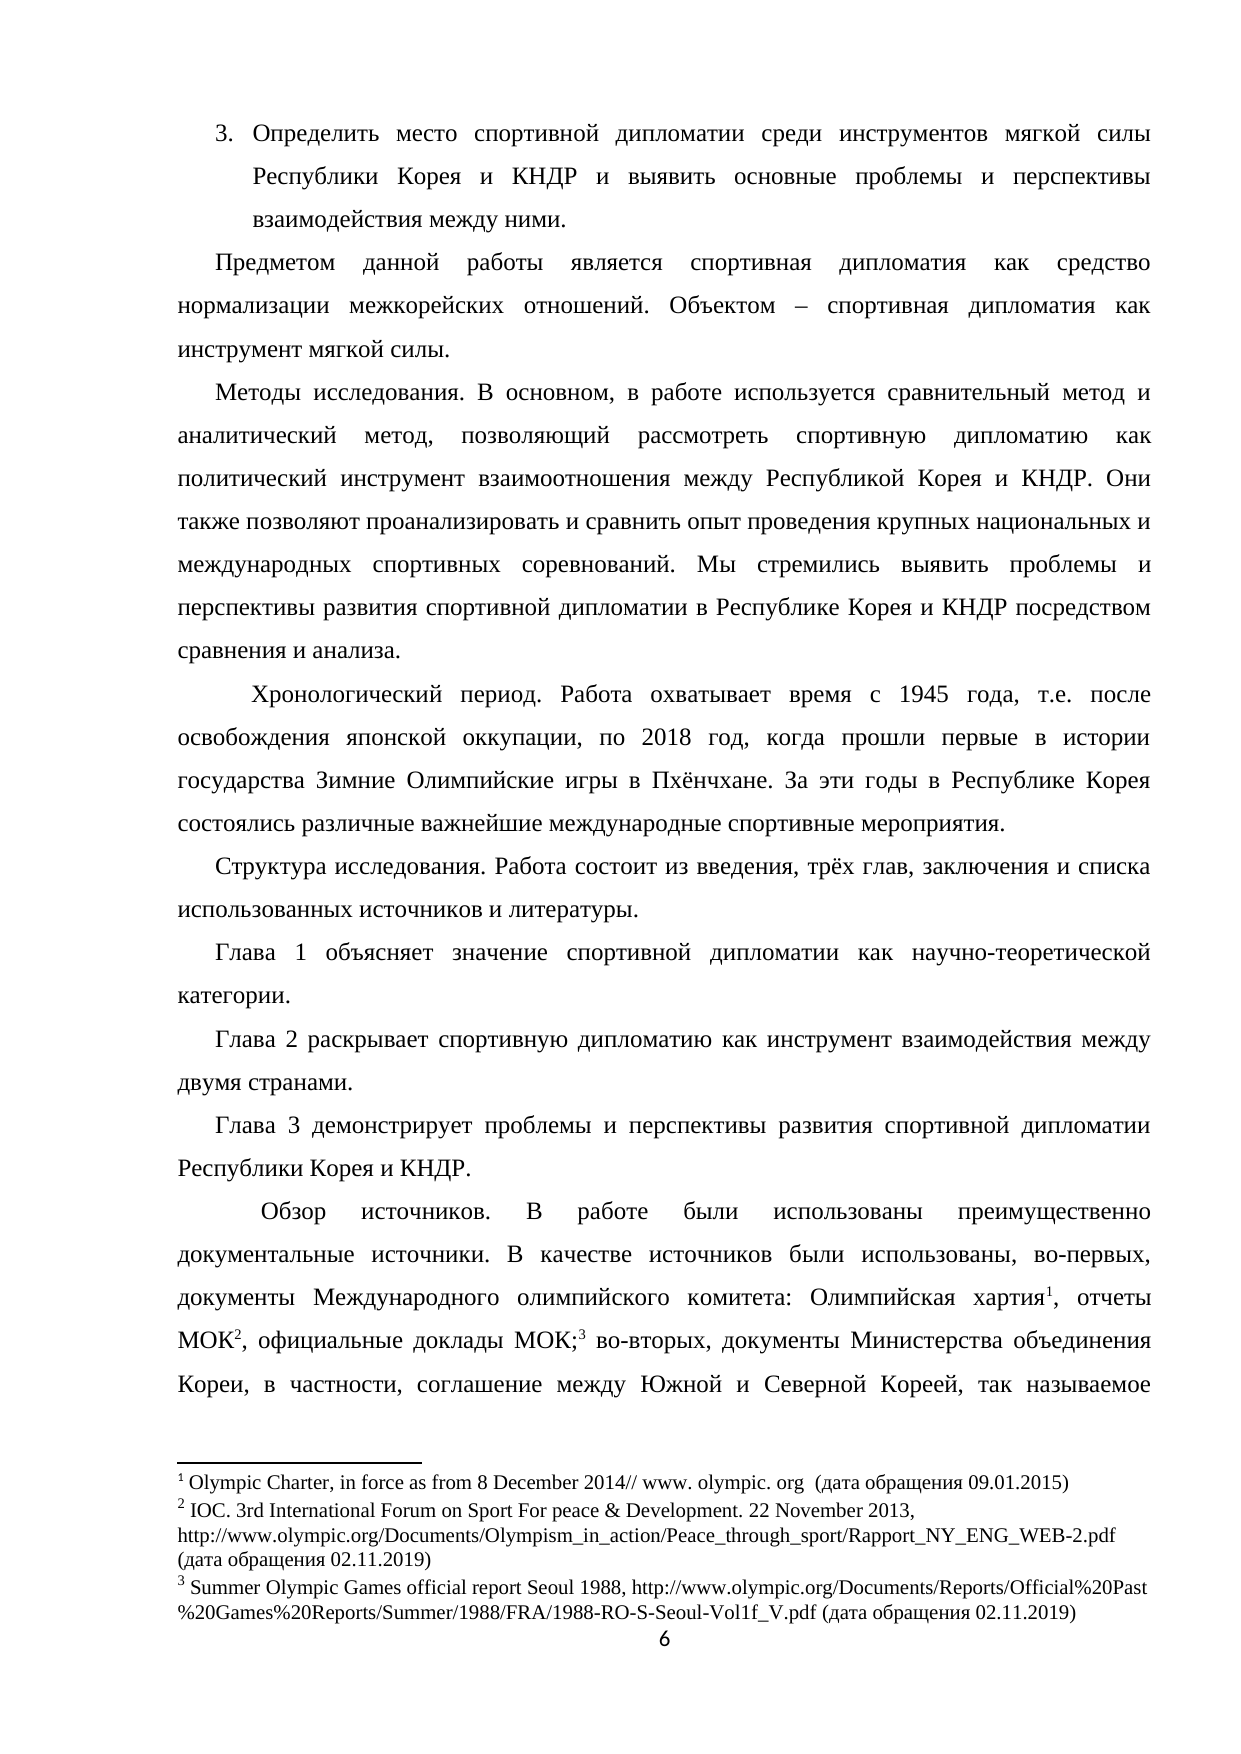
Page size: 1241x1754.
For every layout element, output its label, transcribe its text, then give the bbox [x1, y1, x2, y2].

text Предметом данной работы является спортивная дипломатия как средство нормализации межкорейских отношений. Объектом – спортивная дипломатия как инструмент мягкой силы. [177, 247, 1152, 362]
text Глава 1 объясняет значение спортивной дипломатии как научно-теоретической категории. [177, 937, 1152, 1009]
text Хронологический период. Работа охватывает время с 1945 года, т.е. после освобождения японской оккупации, по 2018 год, когда прошли первые в истории государства Зимние Олимпийские игры в Пхёнчхане. За эти годы в Республике Корея состоялись различные важнейшие международные спортивные мероприятия. [177, 679, 1152, 837]
text Методы исследования. В основном, в работе используется сравнительный метод и аналитический метод, позволяющий рассмотреть спортивную дипломатию как политический инструмент взаимоотношения между Республикой Корея и КНДР. Они также позволяют проанализировать и сравнить опыт проведения крупных национальных и международных спортивных соревнований. Мы стремились выявить проблемы и перспективы развития спортивной дипломатии в Республике Корея и КНДР посредством сравнения и анализа. [177, 377, 1152, 664]
text Глава 2 раскрывает спортивную дипломатию как инструмент взаимодействия между двумя странами. [177, 1024, 1152, 1096]
text Глава 3 демонстрирует проблемы и перспективы развития спортивной дипломатии Республики Корея и КНДР. [177, 1110, 1152, 1182]
text Структура исследования. Работа состоит из введения, трёх глав, заключения и списка использованных источников и литературы. [177, 851, 1152, 923]
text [177, 1196, 1152, 1397]
list Определить место спортивной дипломатии среди инструментов мягкой силы Республики Корея и КНДР и выявить основные проблемы и перспективы взаимодействия между ними. [215, 118, 1152, 233]
